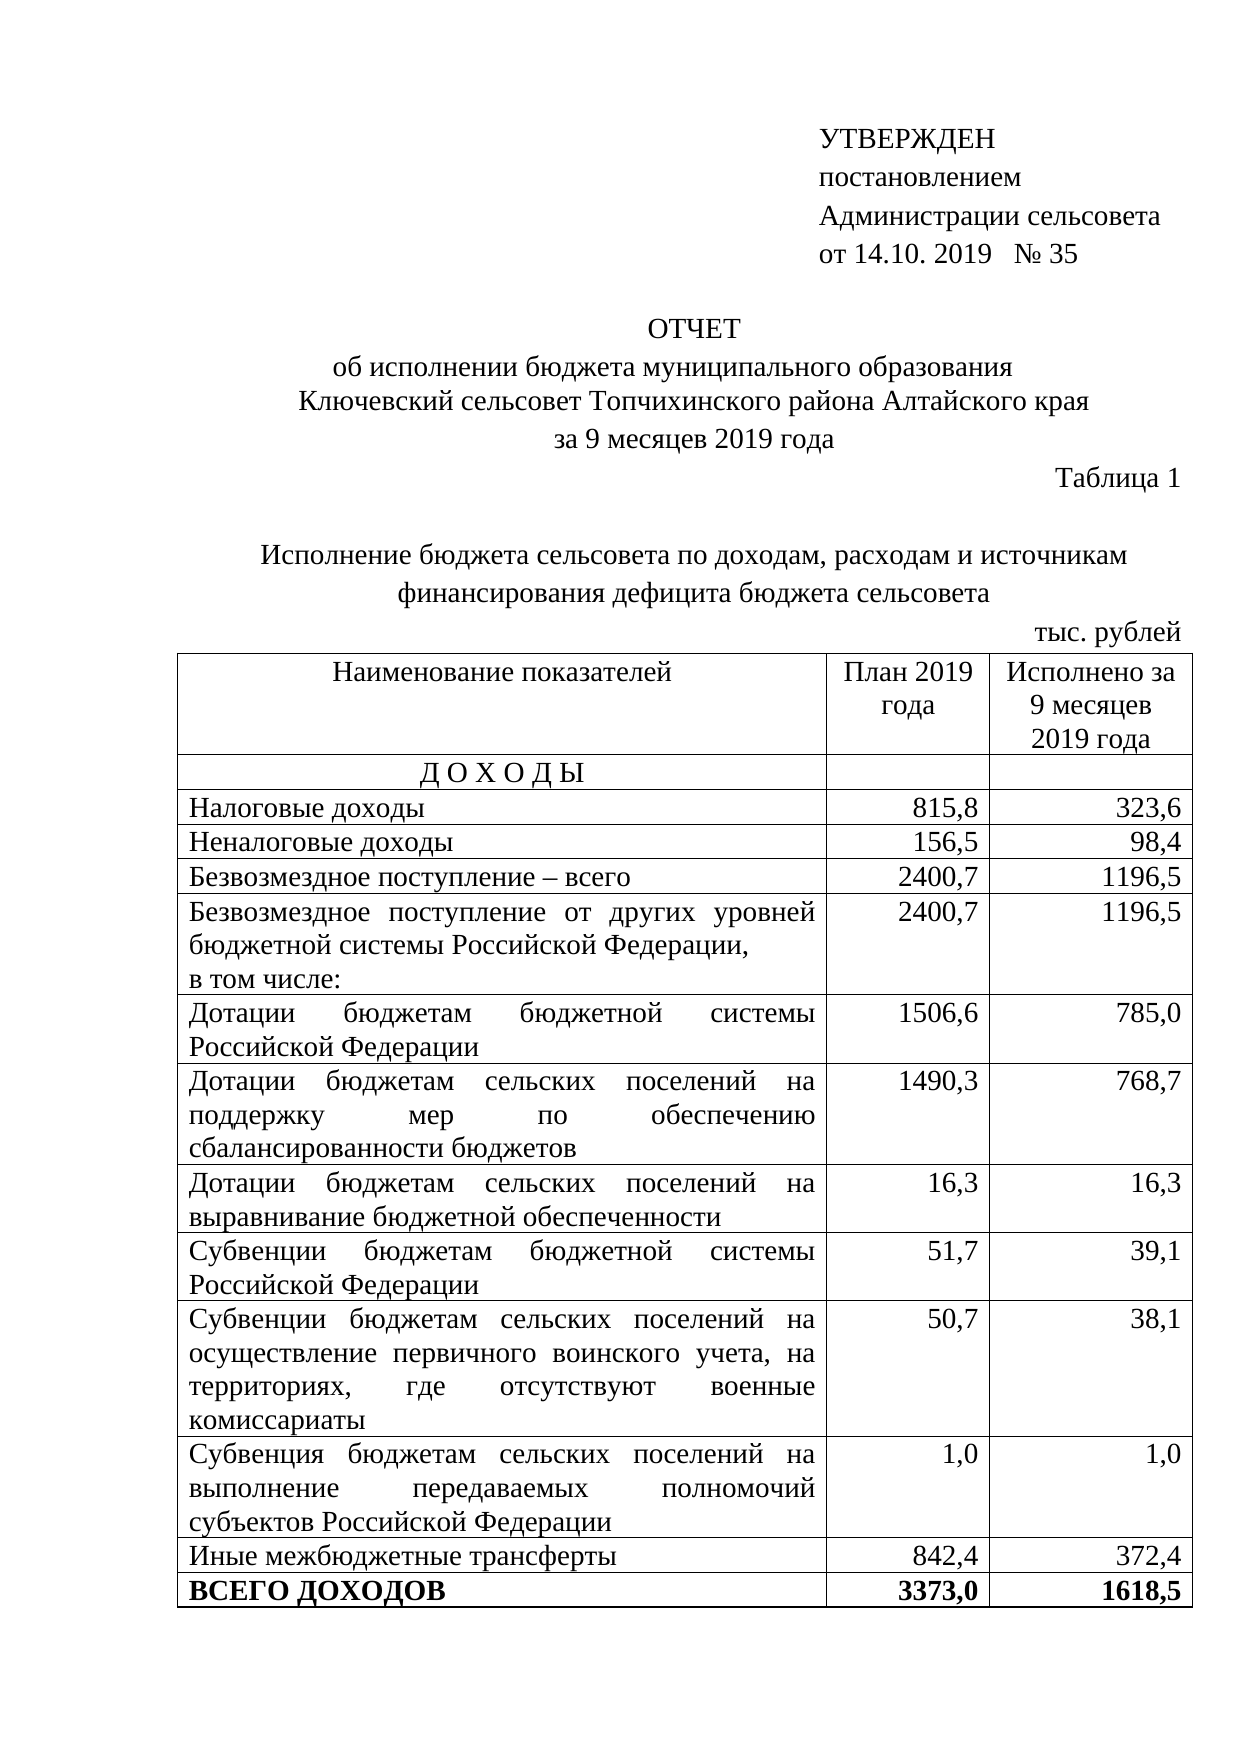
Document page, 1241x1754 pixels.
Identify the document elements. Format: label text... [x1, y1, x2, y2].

table_cell 323,6 [990, 790, 1192, 823]
text за 9 месяцев 2019 года [207, 421, 1181, 455]
text ОТЧЕТ [207, 311, 1181, 344]
table_cell Дотации бюджетам сельских поселений на выравнивание бюджетной обеспеченности [178, 1165, 826, 1232]
table_cell 3373,0 [827, 1573, 989, 1606]
table_cell 2400,7 [827, 894, 989, 994]
table_cell Иные межбюджетные трансферты [178, 1538, 826, 1572]
table_cell 16,3 [990, 1165, 1192, 1232]
table_header Исполнено за 9 месяцев 2019 года [990, 654, 1192, 754]
table_cell 51,7 [827, 1233, 989, 1300]
table_cell Дотации бюджетам сельских поселений на поддержку мер по обеспечению сбалансированности бюджетов [178, 1064, 826, 1164]
table_cell Субвенция бюджетам сельских поселений на выполнение передаваемых полномочий субъектов Российской Федерации [178, 1437, 826, 1537]
table_cell 1196,5 [990, 859, 1192, 893]
table_cell 1618,5 [990, 1573, 1192, 1606]
table_cell 38,1 [990, 1301, 1192, 1436]
table_cell 768,7 [990, 1064, 1192, 1164]
text об исполнении бюджета муниципального образования [177, 349, 1181, 383]
table_cell 50,7 [827, 1301, 989, 1436]
table_header План 2019 года [827, 654, 989, 754]
table_cell 156,5 [827, 825, 989, 858]
text Таблица 1 [207, 460, 1181, 493]
table_cell 16,3 [827, 1165, 989, 1232]
table_cell 39,1 [990, 1233, 1192, 1300]
table_cell Безвозмездное поступление от других уровней бюджетной системы Российской Федерации, в том числе: [178, 894, 826, 994]
text тыс. рублей [207, 614, 1181, 648]
table_cell Дотации бюджетам бюджетной системы Российской Федерации [178, 995, 826, 1062]
table_cell 2400,7 [827, 859, 989, 893]
table_cell 785,0 [990, 995, 1192, 1062]
table_cell Безвозмездное поступление – всего [178, 859, 826, 893]
table_cell ВСЕГО ДОХОДОВ [178, 1573, 826, 1606]
text Ключевский сельсовет Топчихинского района Алтайского края [207, 383, 1181, 416]
table_cell 98,4 [990, 825, 1192, 858]
table_cell 842,4 [827, 1538, 989, 1572]
table_cell 1196,5 [990, 894, 1192, 994]
table_cell 1,0 [990, 1437, 1192, 1537]
table_header Наименование показателей [178, 654, 826, 754]
table_cell 1,0 [827, 1437, 989, 1537]
table_cell Неналоговые доходы [178, 825, 826, 858]
table_cell [827, 755, 989, 789]
table_cell Налоговые доходы [178, 790, 826, 823]
table_cell 372,4 [990, 1538, 1192, 1572]
table_cell 1490,3 [827, 1064, 989, 1164]
table_cell 1506,6 [827, 995, 989, 1062]
table_cell Субвенции бюджетам бюджетной системы Российской Федерации [178, 1233, 826, 1300]
table_cell 815,8 [827, 790, 989, 823]
table_cell Субвенции бюджетам сельских поселений на осуществление первичного воинского учета, на территориях, где отсутствуют военные комиссариаты [178, 1301, 826, 1436]
table_cell Д О Х О Д Ы [178, 755, 826, 789]
table_cell [990, 755, 1192, 789]
text Исполнение бюджета сельсовета по доходам, расходам и источникам финансирования дефицита бюджета сельсовета [207, 537, 1181, 609]
